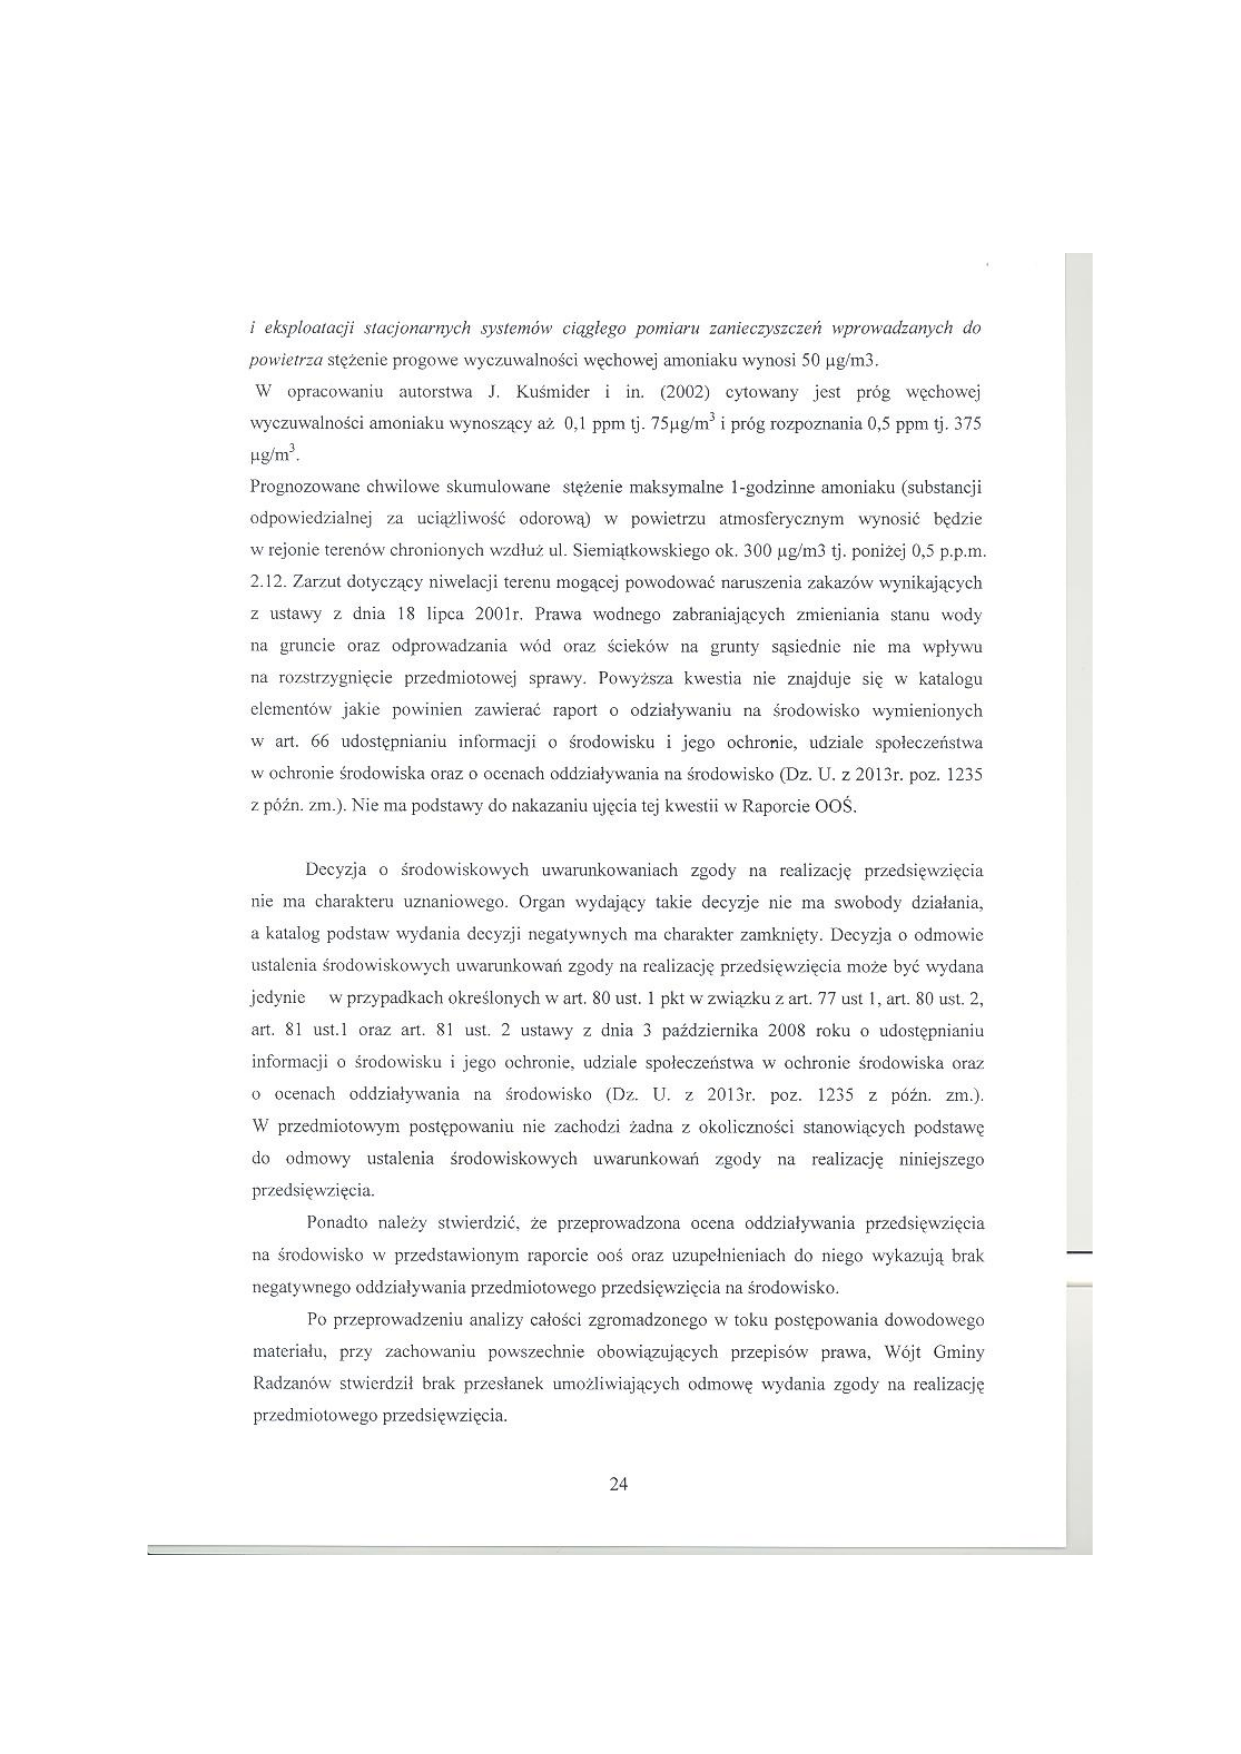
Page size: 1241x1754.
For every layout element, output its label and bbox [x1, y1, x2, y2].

picture [147, 253, 1093, 1555]
